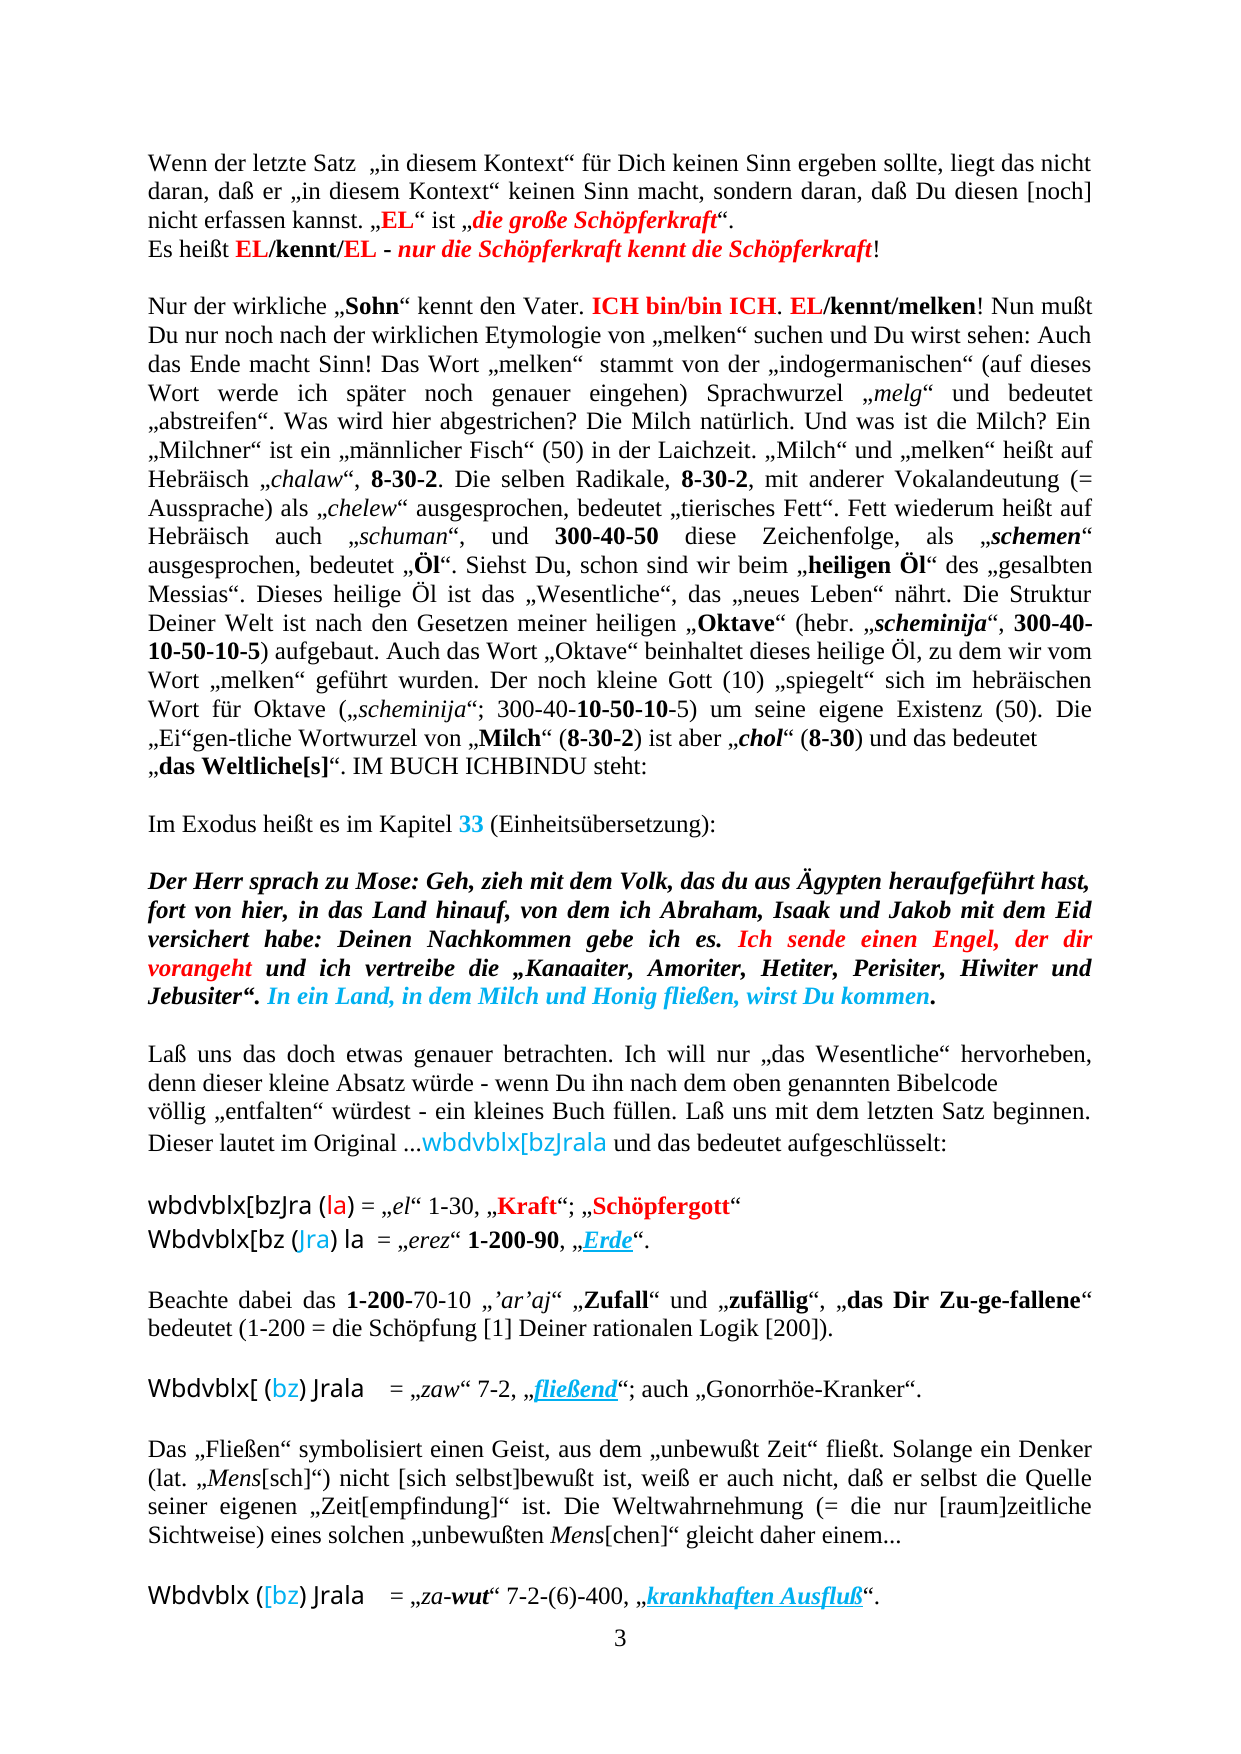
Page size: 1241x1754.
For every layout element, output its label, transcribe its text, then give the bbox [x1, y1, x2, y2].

text Nur der wirkliche „Sohn“ kennt den Vater. ICH bin/bin ICH. EL/kennt/melken! Nun mußt Du nur noch nach der wirklichen Etymologie von „melken“ suchen und Du wirst sehen: Auch das Ende macht Sinn! Das Wort „melken“ stammt von der „indogermanischen“ (auf dieses Wort werde ich später noch genauer eingehen) Sprachwurzel „melg“ und bedeutet „abstreifen“. Was wird hier abgestrichen? Die Milch natürlich. Und was ist die Milch? Ein „Milchner“ ist ein „männlicher Fisch“ (50) in der Laichzeit. „Milch“ und „melken“ heißt auf Hebräisch „chalaw“, 8-30-2. Die selben Radikale, 8-30-2, mit anderer Vokalandeutung (= Aussprache) als „chelew“ ausgesprochen, bedeutet „tierisches Fett“. Fett wiederum heißt auf Hebräisch auch „schuman“, und 300-40-50 diese Zeichenfolge, als „schemen“ ausgesprochen, bedeutet „Öl“. Siehst Du, schon sind wir beim „heiligen Öl“ des „gesalbten Messias“. Dieses heilige Öl ist das „Wesentliche“, das „neues Leben“ nährt. Die Struktur Deiner Welt ist nach den Gesetzen meiner heiligen „Oktave“ (hebr. „scheminija“, 300-40-10-50-10-5) aufgebaut. Auch das Wort „Oktave“ beinhaltet dieses heilige Öl, zu dem wir vom Wort „melken“ geführt wurden. Der noch kleine Gott (10) „spiegelt“ sich im hebräischen Wort für Oktave („scheminija“; 300-40-10-50-10-5) um seine eigene Existenz (50). Die „Ei“gen-tliche Wortwurzel von „Milch“ (8-30-2) ist aber „chol“ (8-30) und das bedeutet [148, 291, 1093, 751]
text Der Herr sprach zu Mose: Geh, zieh mit dem Volk, das du aus Ägypten heraufgeführt hast, fort von hier, in das Land hinauf, von dem ich Abraham, Isaak und Jakob mit dem Eid versichert habe: Deinen Nachkommen gebe ich es. Ich sende einen Engel, der dir vorangeht und ich vertreibe die „Kanaaiter, Amoriter, Hetiter, Perisiter, Hiwiter und Jebusiter“. In ein Land, in dem Milch und Honig fließen, wirst Du kommen. [148, 866, 1093, 1010]
text Laß uns das doch etwas genauer betrachten. Ich will nur „das Wesentliche“ hervorheben, denn dieser kleine Absatz würde - wenn Du ihn nach dem oben genannten Bibelcode [148, 1039, 1093, 1096]
text Beachte dabei das 1-200-70-10 „’ar’aj“ „Zufall“ und „zufällig“, „das Dir Zu-ge-fallene“ bedeutet (1-200 = die Schöpfung [1] Deiner rationalen Logik [200]). [148, 1285, 1093, 1342]
text Wbdvblx ([bz) Jrala = „za-wut“ 7-2-(6)-400, „krankhaften Ausfluß“. [148, 1578, 1093, 1612]
text Es heißt EL/kennt/EL - nur die Schöpferkraft kennt die Schöpferkraft! [148, 234, 1093, 263]
text „das Weltliche[s]“. IM BUCH ICHBINDU steht: [148, 751, 1093, 780]
text Wbdvblx[ (bz) Jrala = „zaw“ 7-2, „fließend“; auch „Gonorrhöe-Kranker“. [148, 1371, 1093, 1405]
text Das „Fließen“ symbolisiert einen Geist, aus dem „unbewußt Zeit“ fließt. Solange ein Denker (lat. „Mens[sch]“) nicht [sich selbst]bewußt ist, weiß er auch nicht, daß er selbst die Quelle seiner eigenen „Zeit[empfindung]“ ist. Die Weltwahrnehmung (= die nur [raum]zeitliche Sichtweise) eines solchen „unbewußten Mens[chen]“ gleicht daher einem... [148, 1434, 1093, 1549]
text Im Exodus heißt es im Kapitel 33 (Einheitsübersetzung): [148, 809, 1093, 838]
text Wbdvblx[bz (Jra) la = „erez“ 1-200-90, „Erde“. [148, 1222, 1093, 1256]
text völlig „entfalten“ würdest - ein kleines Buch füllen. Laß uns mit dem letzten Satz beginnen. Dieser lautet im Original ...wbdvblx[bzJrala und das bedeutet aufgeschlüsselt: [148, 1096, 1093, 1159]
text wbdvblx[bzJra (la) = „el“ 1-30, „Kraft“; „Schöpfergott“ [148, 1188, 1093, 1222]
text Wenn der letzte Satz „in diesem Kontext“ für Dich keinen Sinn ergeben sollte, liegt das nicht daran, daß er „in diesem Kontext“ keinen Sinn macht, sondern daran, daß Du diesen [noch] nicht erfassen kannst. „EL“ ist „die große Schöpferkraft“. [148, 148, 1093, 234]
